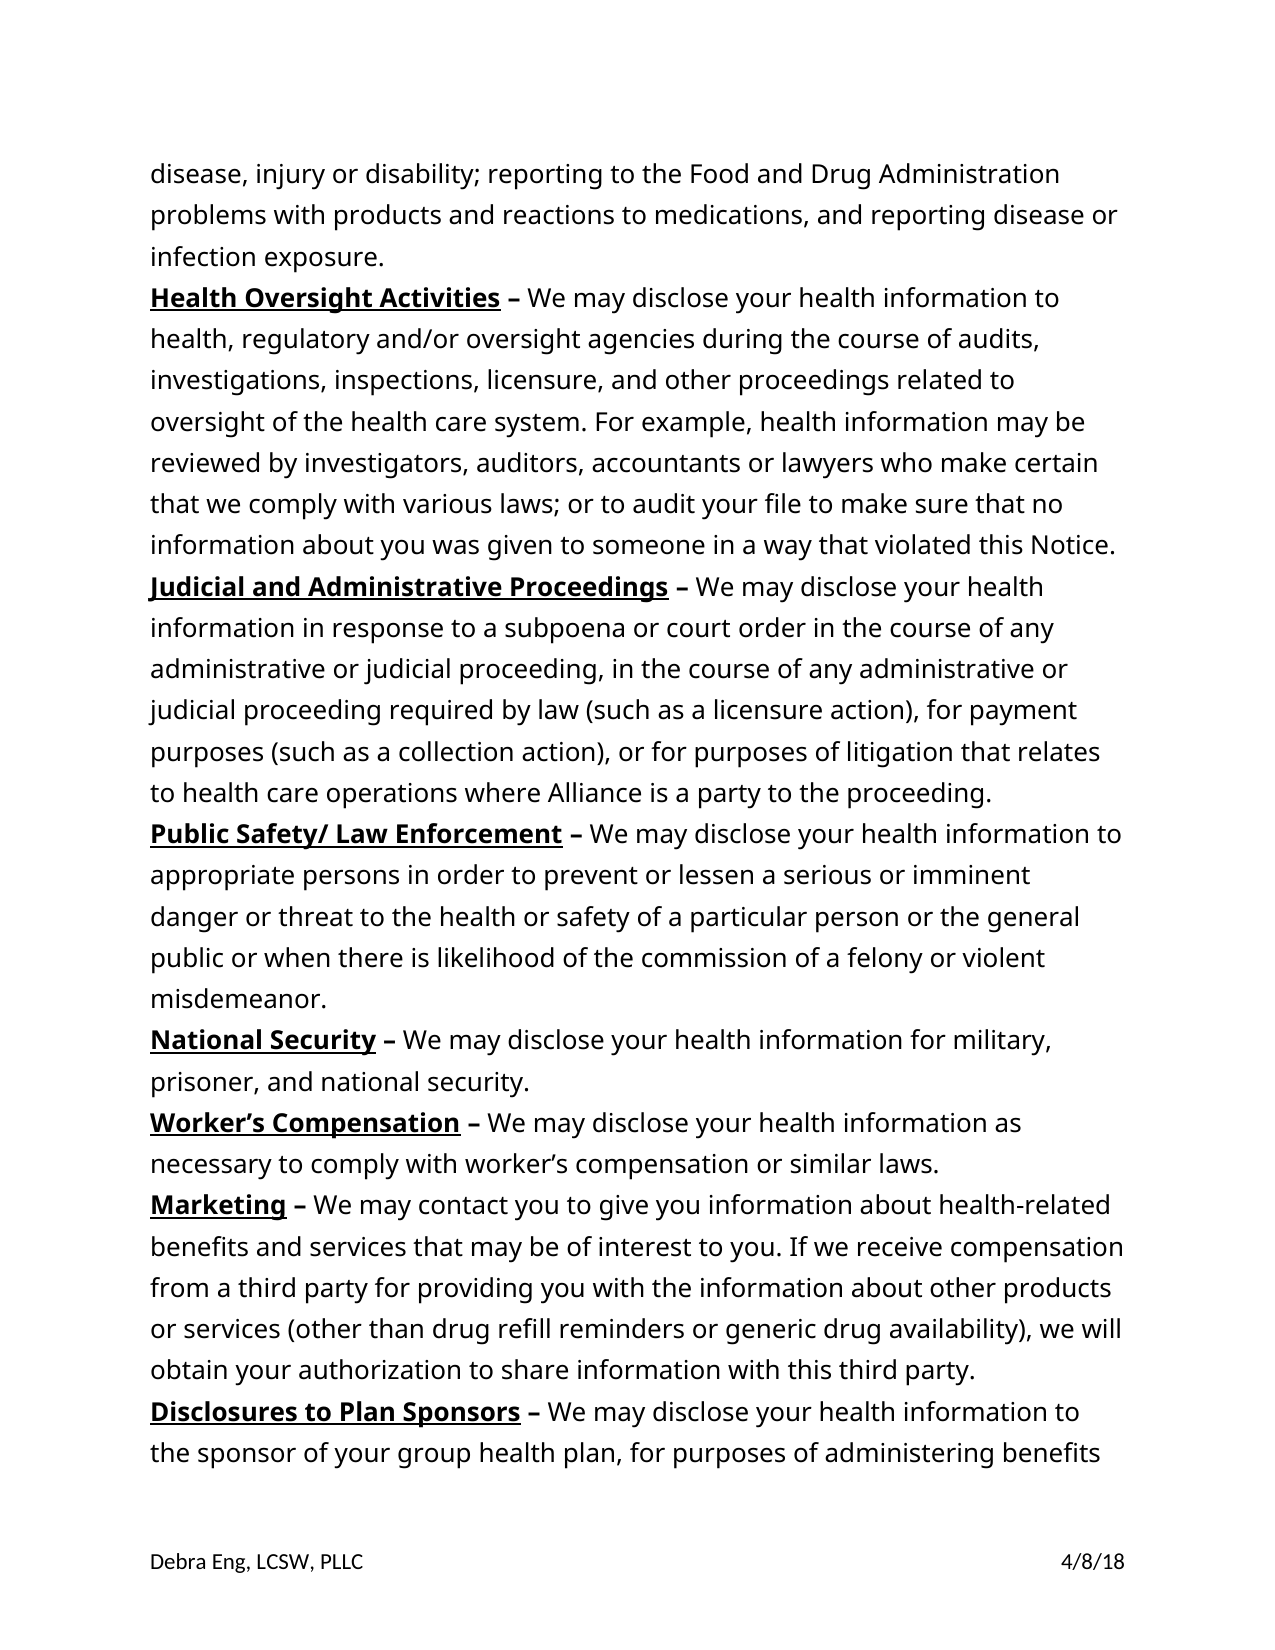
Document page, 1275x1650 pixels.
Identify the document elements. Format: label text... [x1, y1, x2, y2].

text Marketing – We may contact you to give you information about health-related benefits and services that may be of interest to you. If we receive compensation from a third party for providing you with the information about other products or services (other than drug refill reminders or generic drug availability), we will obtain your authorization to share information with this third party. [150, 1181, 1125, 1387]
text Judicial and Administrative Proceedings – We may disclose your health information in response to a subpoena or court order in the course of any administrative or judicial proceeding, in the course of any administrative or judicial proceeding required by law (such as a licensure action), for payment purposes (such as a collection action), or for purposes of litigation that relates to health care operations where Alliance is a party to the proceeding. [150, 562, 1125, 810]
text Worker’s Compensation – We may disclose your health information as necessary to comply with worker’s compensation or similar laws. [150, 1099, 1125, 1181]
text Public Safety/ Law Enforcement – We may disclose your health information to appropriate persons in order to prevent or lessen a serious or imminent danger or threat to the health or safety of a particular person or the general public or when there is likelihood of the commission of a felony or violent misdemeanor. [150, 810, 1125, 1016]
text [150, 150, 1125, 274]
text Health Oversight Activities – We may disclose your health information to health, regulatory and/or oversight agencies during the course of audits, investigations, inspections, licensure, and other proceedings related to oversight of the health care system. For example, health information may be reviewed by investigators, auditors, accountants or lawyers who make certain that we comply with various laws; or to audit your file to make sure that no information about you was given to someone in a way that violated this Notice. [150, 274, 1125, 562]
text National Security – We may disclose your health information for military, prisoner, and national security. [150, 1016, 1125, 1099]
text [150, 1387, 1125, 1470]
